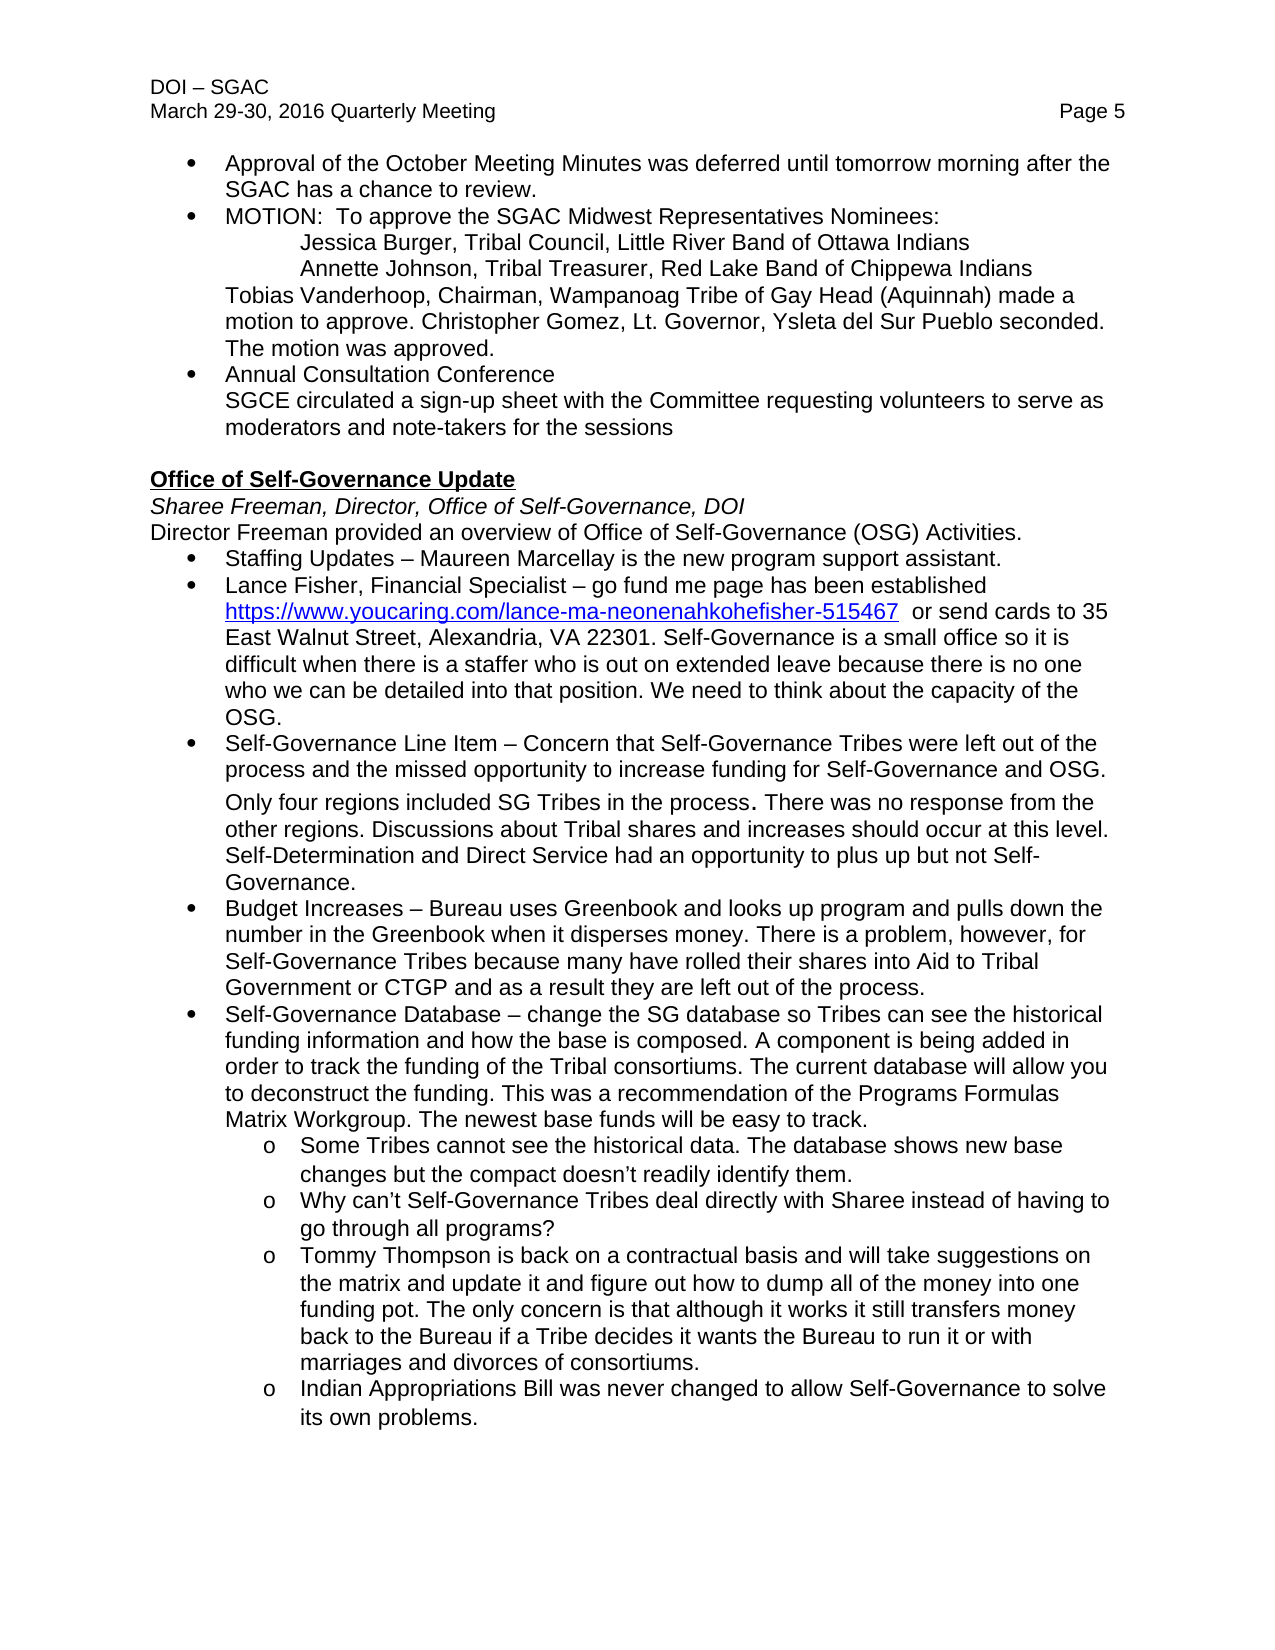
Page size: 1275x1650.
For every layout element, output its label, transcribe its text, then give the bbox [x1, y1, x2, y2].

list Jessica Burger, Tribal Council, Little River Band of Ottawa Indians [300, 229, 1125, 255]
list Budget Increases – Bureau uses Greenbook and looks up program and pulls down the number in the Greenbook when it disperses money. There is a problem, however, for Self-Governance Tribes because many have rolled their shares into Aid to Tribal Government or CTGP and as a result they are left out of the process. [187, 895, 1125, 1001]
text Tobias Vanderhoop, Chairman, Wampanoag Tribe of Gay Head (Aquinnah) made a motion to approve. Christopher Gomez, Lt. Governor, Ysleta del Sur Pueblo seconded. [225, 282, 1125, 334]
list Lance Fisher, Financial Specialist – go fund me page has been established https://www.youcaring.com/lance-ma-neonenahkohefisher-515467 or send cards to 35 East Walnut Street, Alexandria, VA 22301. Self-Governance is a small office so it is difficult when there is a staffer who is out on extended leave because there is no one who we can be detailed into that position. We need to think about the capacity of the OSG. [187, 572, 1125, 730]
list Tommy Thompson is back on a contractual basis and will take suggestions on the matrix and update it and figure out how to dump all of the money into one funding pot. The only concern is that although it works it still transfers money back to the Bureau if a Tribe decides it wants the Bureau to run it or with marriages and divorces of consortiums. [262, 1242, 1125, 1375]
list Some Tribes cannot see the historical data. The database shows new base changes but the compact doesn’t readily identify them. [262, 1132, 1125, 1187]
list Self-Governance Database – change the SG database so Tribes can see the historical funding information and how the base is composed. A component is being added in order to track the funding of the Tribal consortiums. The current database will allow you to deconstruct the funding. This was a recommendation of the Programs Formulas Matrix Workgroup. The newest base funds will be easy to track. [187, 1001, 1125, 1132]
list Why can’t Self-Governance Tribes deal directly with Sharee instead of having to go through all programs? [262, 1187, 1125, 1242]
list Annette Johnson, Tribal Treasurer, Red Lake Band of Chippewa Indians [300, 255, 1125, 282]
list Indian Appropriations Bill was never changed to allow Self-Governance to solve its own problems. [262, 1375, 1125, 1430]
list Staffing Updates – Maureen Marcellay is the new program support assistant. [187, 545, 1125, 572]
text Office of Self-Governance Update [150, 466, 1125, 493]
list MOTION: To approve the SGAC Midwest Representatives Nominees: [187, 203, 1125, 229]
text Director Freeman provided an overview of Office of Self-Governance (OSG) Activities. [150, 519, 1125, 545]
text SGCE circulated a sign-up sheet with the Committee requesting volunteers to serve as moderators and note-takers for the sessions [225, 387, 1125, 440]
list Self-Governance Line Item – Concern that Self-Governance Tribes were left out of the process and the missed opportunity to increase funding for Self-Governance and OSG. Only four regions included SG Tribes in the process. There was no response from the other regions. Discussions about Tribal shares and increases should occur at this level. Self-Determination and Direct Service had an opportunity to plus up but not Self-Governance. [187, 730, 1125, 895]
text Sharee Freeman, Director, Office of Self-Governance, DOI [150, 493, 1125, 519]
list Annual Consultation Conference [187, 361, 1125, 387]
text The motion was approved. [150, 334, 1125, 361]
list Approval of the October Meeting Minutes was deferred until tomorrow morning after the SGAC has a chance to review. [187, 150, 1125, 203]
